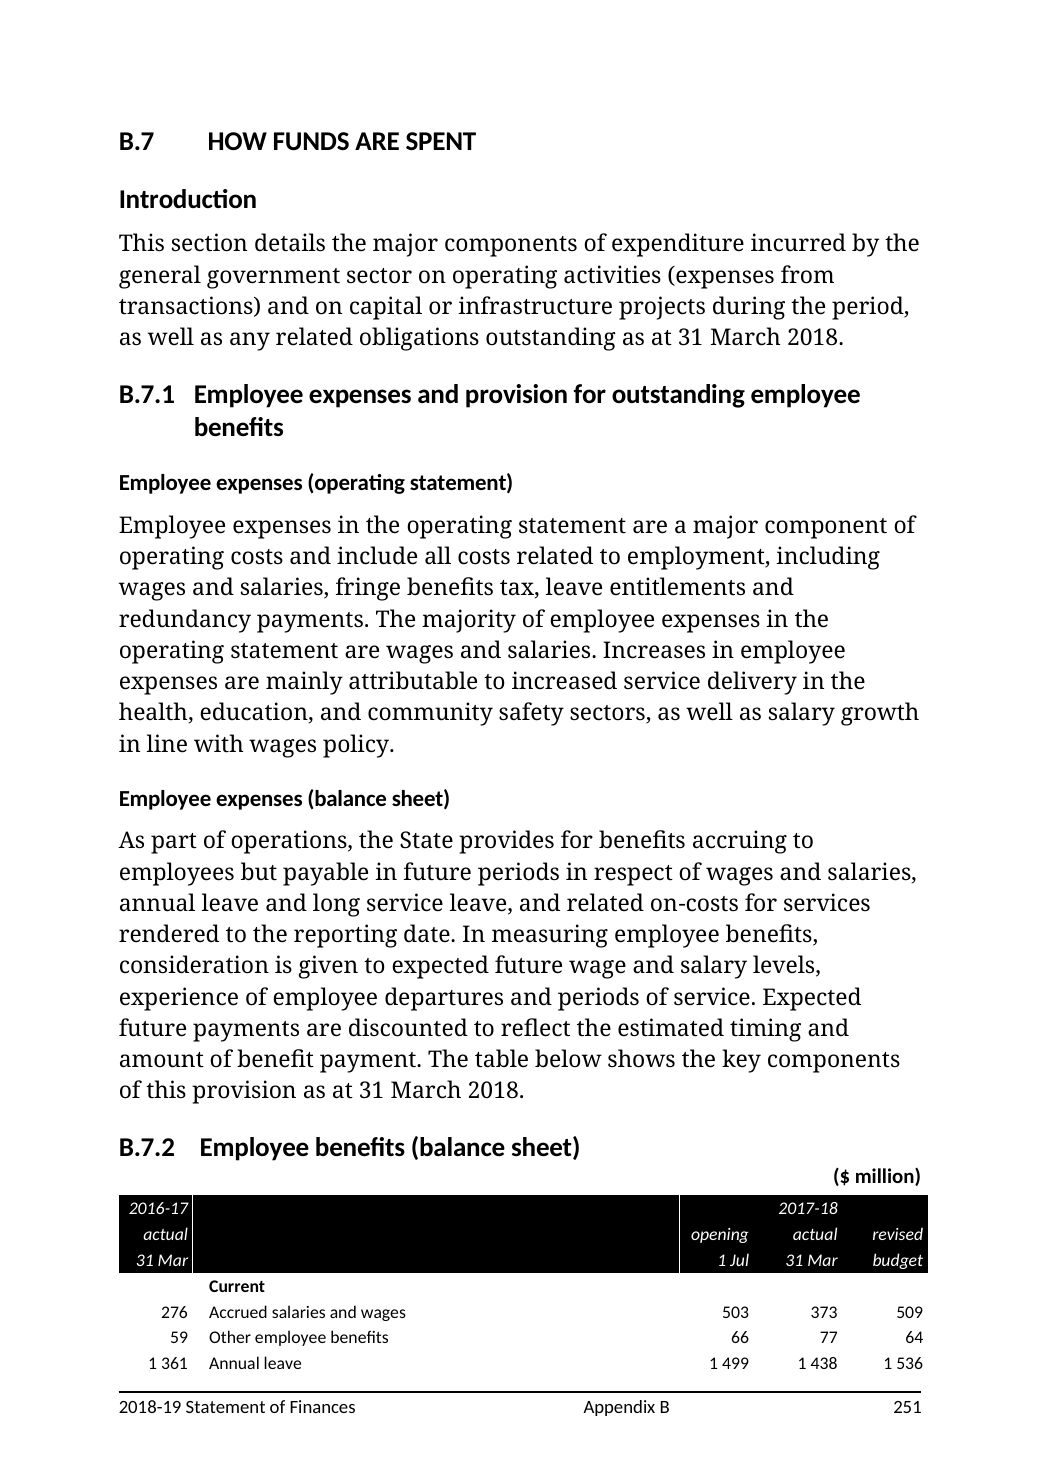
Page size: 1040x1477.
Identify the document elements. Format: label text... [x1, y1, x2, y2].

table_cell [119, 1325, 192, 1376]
text Employee expenses in the operating statement are a major component of operating costs and include all costs related to employment, including wages and salaries, fringe benefits tax, leave entitlements and redundancy payments. The majority of employee expenses in the operating statement are wages and salaries. Increases in employee expenses are mainly attributable to increased service delivery in the health, education, and community safety sectors, as well as salary growth in line with wages policy. [118, 509, 921, 759]
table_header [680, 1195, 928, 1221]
subtitle Introduction [118, 182, 921, 215]
subtitle Employee expenses (operating statement) [118, 468, 921, 496]
text As part of operations, the State provides for benefits accruing to employees but payable in future periods in respect of wages and salaries, annual leave and long service leave, and related on-costs for services rendered to the reporting date. In measuring employee benefits, consideration is given to expected future wage and salary levels, experience of employee departures and periods of service. Expected future payments are discounted to reflect the estimated timing and amount of benefit payment. The table below shows the key components of this provision as at 31 March 2018. [118, 824, 921, 1106]
subtitle Employee expenses (balance sheet) [118, 784, 921, 812]
subtitle B.7.2 Employee benefits (balance sheet) [118, 1131, 921, 1164]
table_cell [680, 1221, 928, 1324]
subtitle B.7 HOW FUNDS ARE SPENT [118, 124, 921, 157]
subtitle B.7.1 Employee expenses and provision for outstanding employee benefits [118, 377, 921, 443]
text ($ million) [118, 1164, 921, 1189]
text This section details the major components of expenditure incurred by the general government sector on operating activities (expenses from transactions) and on capital or infrastructure projects during the period, as well as any related obligations outstanding as at 31 March 2018. [118, 227, 921, 352]
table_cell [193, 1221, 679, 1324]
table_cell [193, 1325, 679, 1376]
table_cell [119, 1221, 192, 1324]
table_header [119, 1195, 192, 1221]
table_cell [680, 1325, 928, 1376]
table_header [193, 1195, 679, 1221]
